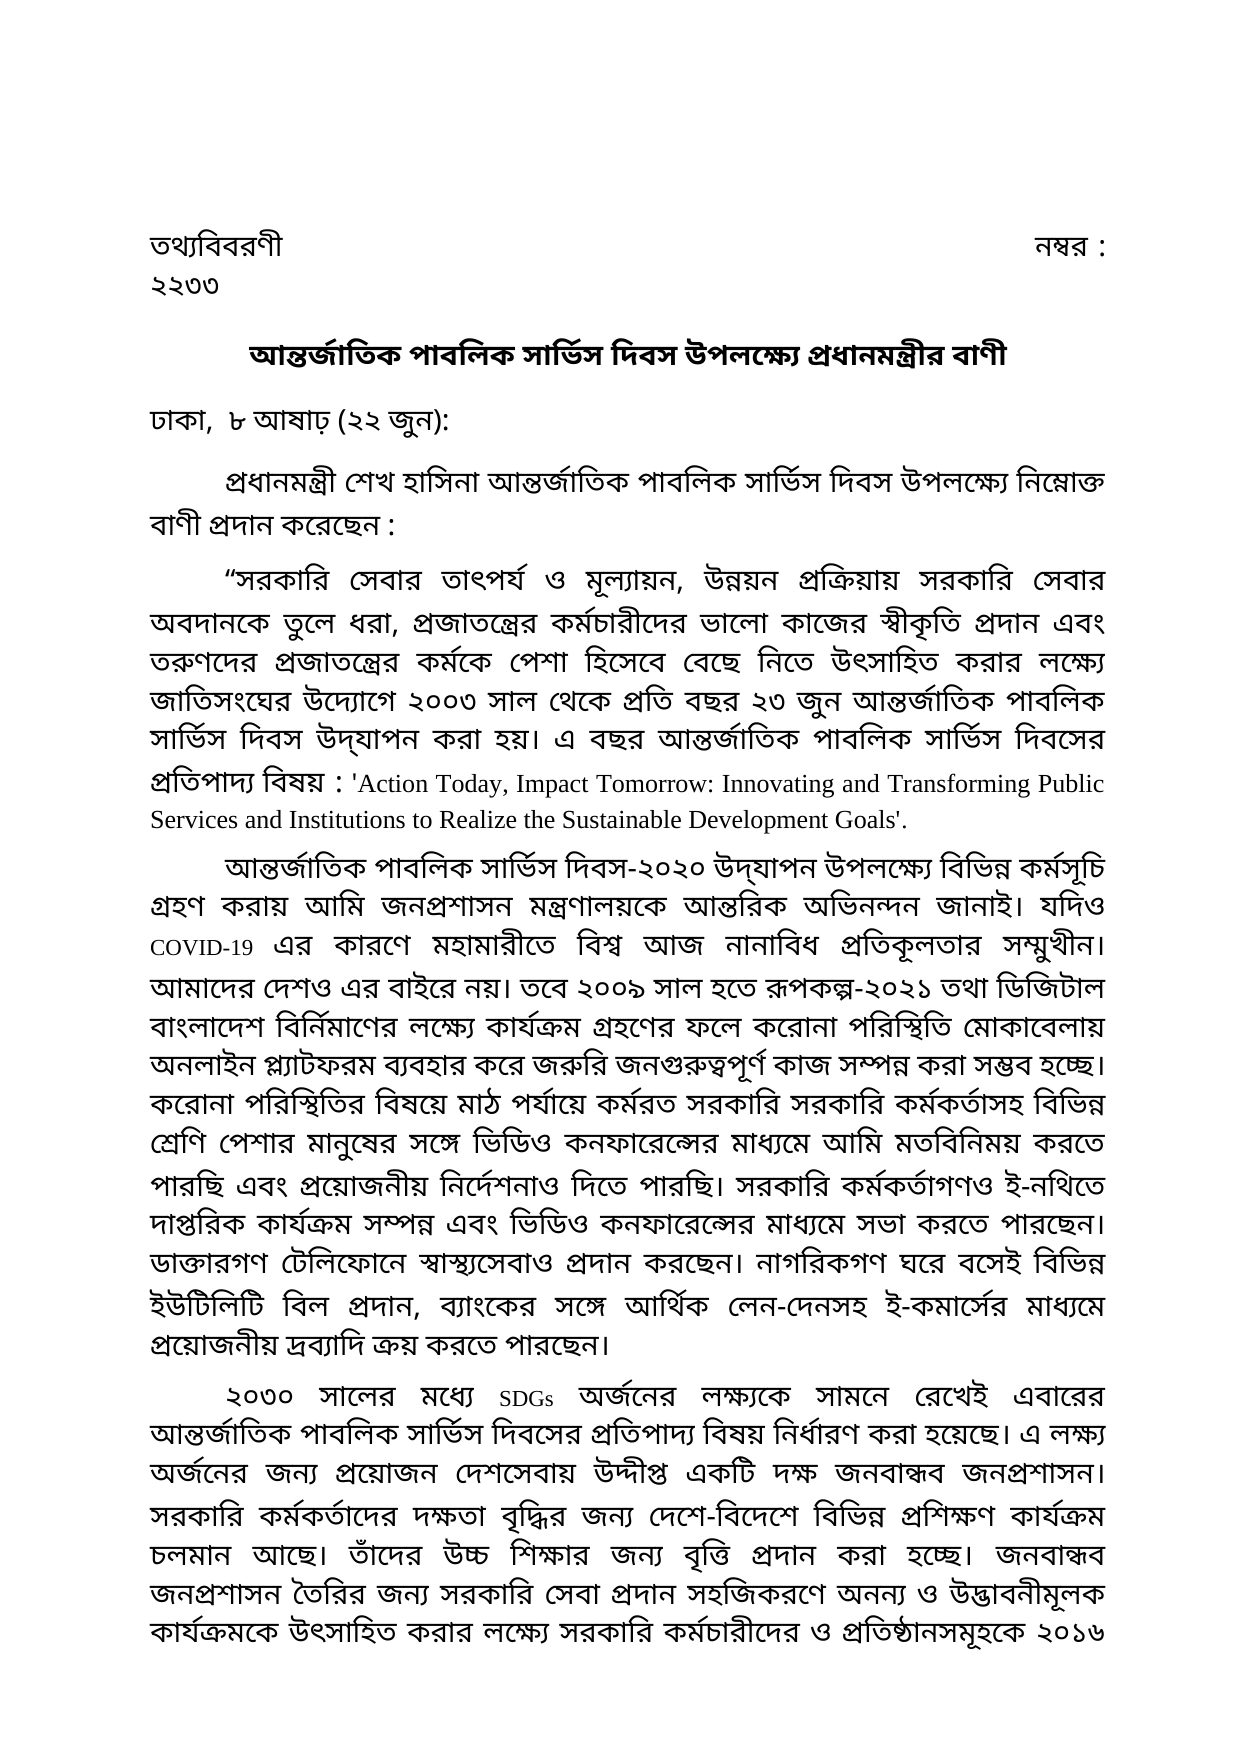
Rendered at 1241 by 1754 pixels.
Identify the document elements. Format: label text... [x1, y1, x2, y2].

text তথ্যবিবরণী নম্বর : ২২৩৩ [150, 225, 1106, 307]
text “সরকারি সেবার তাৎপর্য ও মূল্যায়ন, উন্নয়ন প্রক্রিয়ায় সরকারি সেবার অবদানকে তুলে ধরা, প্রজাতন্ত্রের কর্মচারীদের ভালো কাজের স্বীকৃতি প্রদান এবং তরুণদের প্রজাতন্ত্রের কর্মকে পেশা হিসেবে বেছে নিতে উৎসাহিত করার লক্ষ্যে জাতিসংঘের উদ্যোগে ২০০৩ সাল থেকে প্রতি বছর ২৩ জুন আন্তর্জাতিক পাবলিক সার্ভিস দিবস উদ্‌যাপন করা হয়। এ বছর আন্তর্জাতিক পাবলিক সার্ভিস দিবসের প্রতিপাদ্য বিষয় : 'Action Today, Impact Tomorrow: Innovating and Transforming Public Services and Institutions to Realize the Sustainable Development Goals'. [150, 559, 1105, 834]
text আন্তর্জাতিক পাবলিক সার্ভিস দিবস উপলক্ষ্যে প্রধানমন্ত্রীর বাণী [150, 338, 1106, 377]
text প্রধানমন্ত্রী শেখ হাসিনা আন্তর্জাতিক পাবলিক সার্ভিস দিবস উপলক্ষ্যে নিম্নোক্ত বাণী প্রদান করেছেন : [150, 465, 1105, 547]
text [150, 1379, 1105, 1654]
text আন্তর্জাতিক পাবলিক সার্ভিস দিবস-২০২০ উদ্‌যাপন উপলক্ষ্যে বিভিন্ন কর্মসূচি গ্রহণ করায় আমি জনপ্রশাসন মন্ত্রণালয়কে আন্তরিক অভিনন্দন জানাই। যদিও COVID-19 এর কারণে মহামারীতে বিশ্ব আজ নানাবিধ প্রতিকূলতার সম্মুখীন। আমাদের দেশও এর বাইরে নয়। তবে ২০০৯ সাল হতে রূপকল্প-২০২১ তথা ডিজিটাল বাংলাদেশ বির্নিমাণের লক্ষ্যে কার্যক্রম গ্রহণের ফলে করোনা পরিস্থিতি মোকাবেলায় অনলাইন প্ল্যাটফরম ব্যবহার করে জরুরি জনগুরুত্বপূর্ণ কাজ সম্পন্ন করা সম্ভব হচ্ছে। করোনা পরিস্থিতির বিষয়ে মাঠ পর্যায়ে কর্মরত সরকারি সরকারি কর্মকর্তাসহ বিভিন্ন শ্রেণি পেশার মানুষের সঙ্গে ভিডিও কনফারেন্সের মাধ্যমে আমি মতবিনিময় করতে পারছি এবং প্রয়োজনীয় নির্দেশনাও দিতে পারছি। সরকারি কর্মকর্তাগণও ই-নথিতে দাপ্তরিক কার্যক্রম সম্পন্ন এবং ভিডিও কনফারেন্সের মাধ্যমে সভা করতে পারছেন। ডাক্তারগণ টেলিফোনে স্বাস্থ্যসেবাও প্রদান করছেন। নাগরিকগণ ঘরে বসেই বিভিন্ন ইউটিলিটি বিল প্রদান, ব্যাংকের সঙ্গে আর্থিক লেন-দেনসহ ই-কমার্সের মাধ্যমে প্রয়োজনীয় দ্রব্যাদি ক্রয় করতে পারছেন। [150, 847, 1105, 1367]
text ঢাকা, ৮ আষাঢ় (২২ জুন): [150, 399, 1105, 443]
